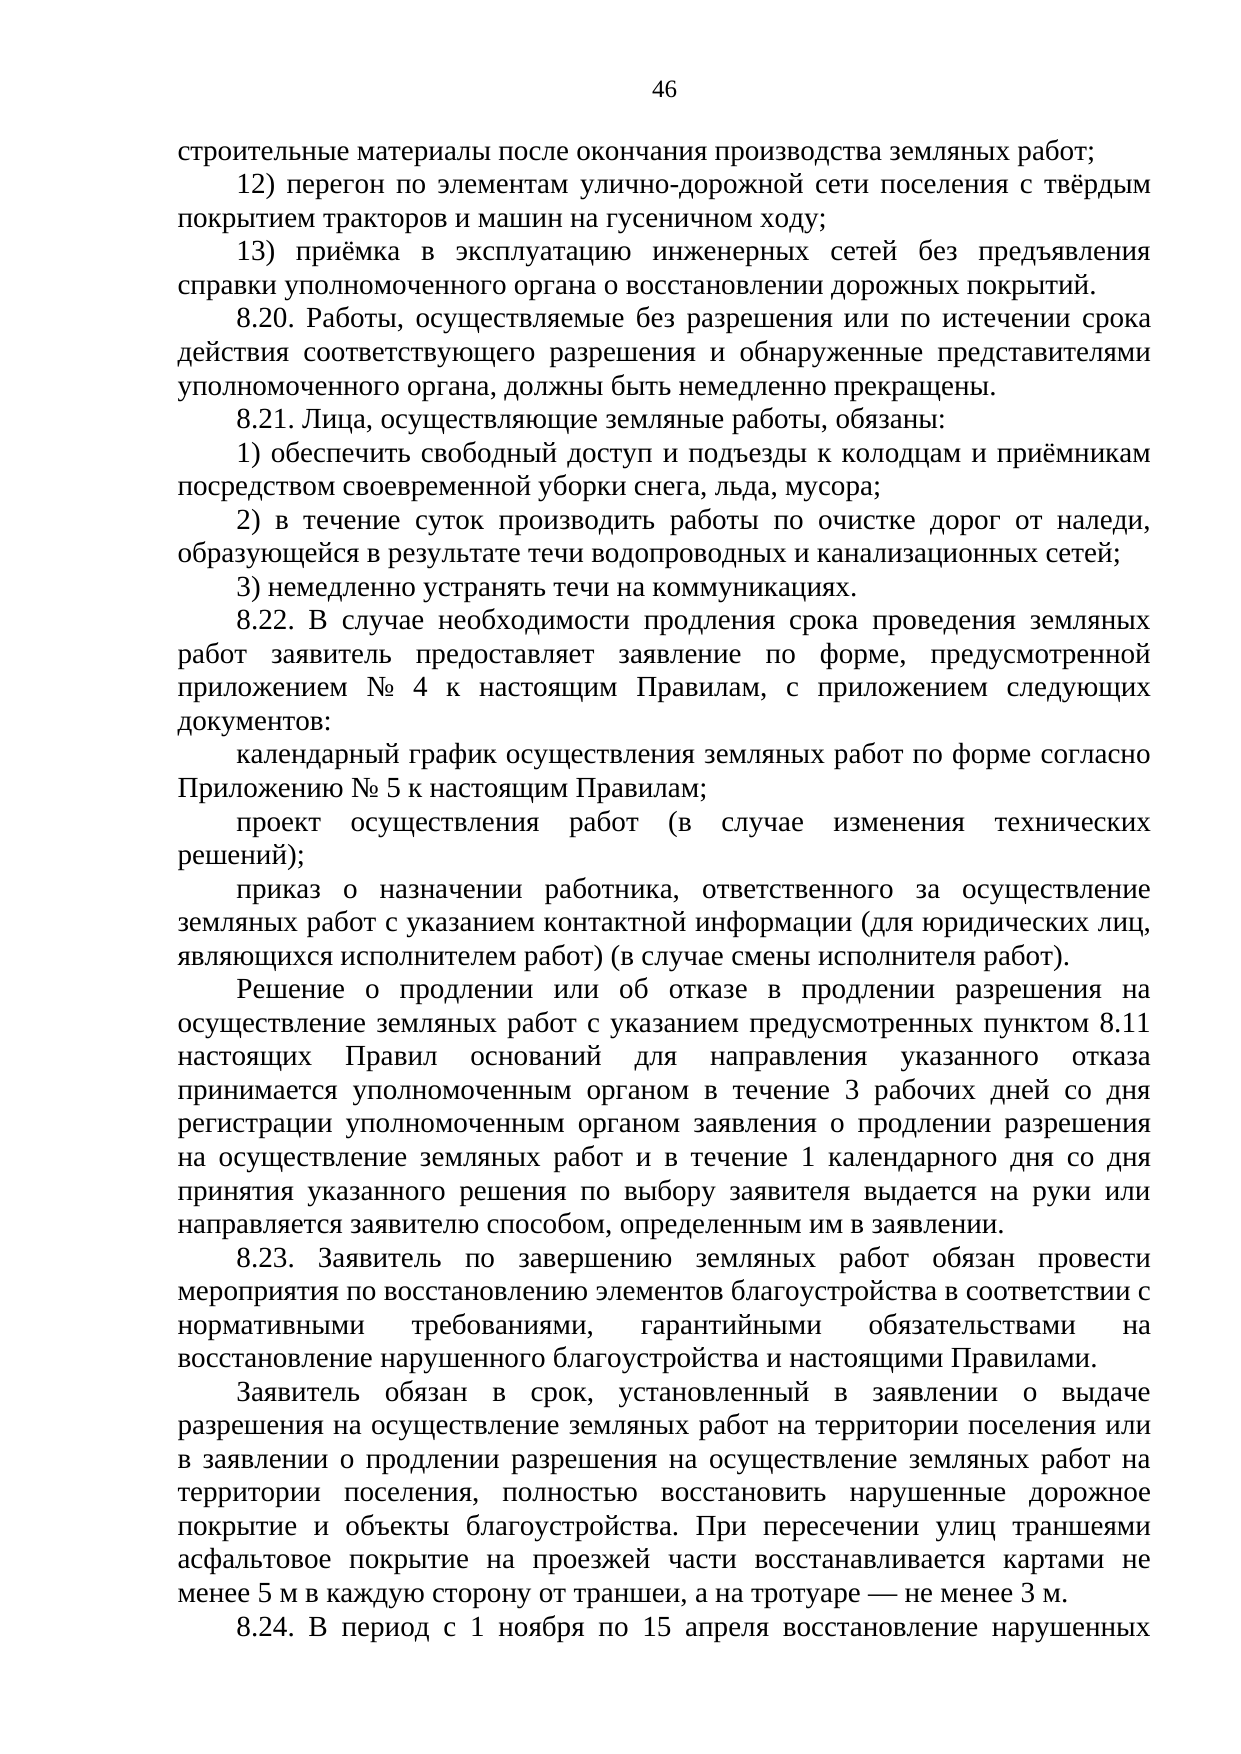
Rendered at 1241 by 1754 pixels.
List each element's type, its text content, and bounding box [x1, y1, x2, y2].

text 3) немедленно устранять течи на коммуникациях. [177, 569, 1152, 602]
text 13) приёмка в эксплуатацию инженерных сетей без предъявления справки уполномоченного органа о восстановлении дорожных покрытий. [177, 233, 1152, 301]
text 8.23. Заявитель по завершению земляных работ обязан провести мероприятия по восстановлению элементов благоустройства в соответствии с нормативными требованиями, гарантийными обязательствами на восстановление нарушенного благоустройства и настоящими Правилами. [177, 1240, 1152, 1374]
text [177, 133, 1152, 166]
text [177, 1609, 1152, 1642]
text 1) обеспечить свободный доступ и подъезды к колодцам и приёмникам посредством своевременной уборки снега, льда, мусора; [177, 435, 1152, 502]
text 12) перегон по элементам улично-дорожной сети поселения с твёрдым покрытием тракторов и машин на гусеничном ходу; [177, 166, 1152, 233]
text календарный график осуществления земляных работ по форме согласно Приложению № 5 к настоящим Правилам; [177, 737, 1152, 804]
text Заявитель обязан в срок, установленный в заявлении о выдаче разрешения на осуществление земляных работ на территории поселения или в заявлении о продлении разрешения на осуществление земляных работ на территории поселения, полностью восстановить нарушенные дорожное покрытие и объекты благоустройства. При пересечении улиц траншеями асфальтовое покрытие на проезжей части восстанавливается картами не менее 5 м в каждую сторону от траншеи, а на тротуаре — не менее 3 м. [177, 1374, 1152, 1609]
text 8.22. В случае необходимости продления срока проведения земляных работ заявитель предоставляет заявление по форме, предусмотренной приложением № 4 к настоящим Правилам, с приложением следующих документов: [177, 602, 1152, 737]
text приказ о назначении работника, ответственного за осуществление земляных работ с указанием контактной информации (для юридических лиц, являющихся исполнителем работ) (в случае смены исполнителя работ). [177, 871, 1152, 971]
text 8.21. Лица, осуществляющие земляные работы, обязаны: [177, 401, 1152, 435]
text 8.20. Работы, осуществляемые без разрешения или по истечении срока действия соответствующего разрешения и обнаруженные представителями уполномоченного органа, должны быть немедленно прекращены. [177, 301, 1152, 401]
text Решение о продлении или об отказе в продлении разрешения на осуществление земляных работ с указанием предусмотренных пунктом 8.11 настоящих Правил оснований для направления указанного отказа принимается уполномоченным органом в течение 3 рабочих дней со дня регистрации уполномоченным органом заявления о продлении разрешения на осуществление земляных работ и в течение 1 календарного дня со дня принятия указанного решения по выбору заявителя выдается на руки или направляется заявителю способом, определенным им в заявлении. [177, 971, 1152, 1240]
text 2) в течение суток производить работы по очистке дорог от наледи, образующейся в результате течи водопроводных и канализационных сетей; [177, 502, 1152, 569]
text проект осуществления работ (в случае изменения технических решений); [177, 804, 1152, 871]
